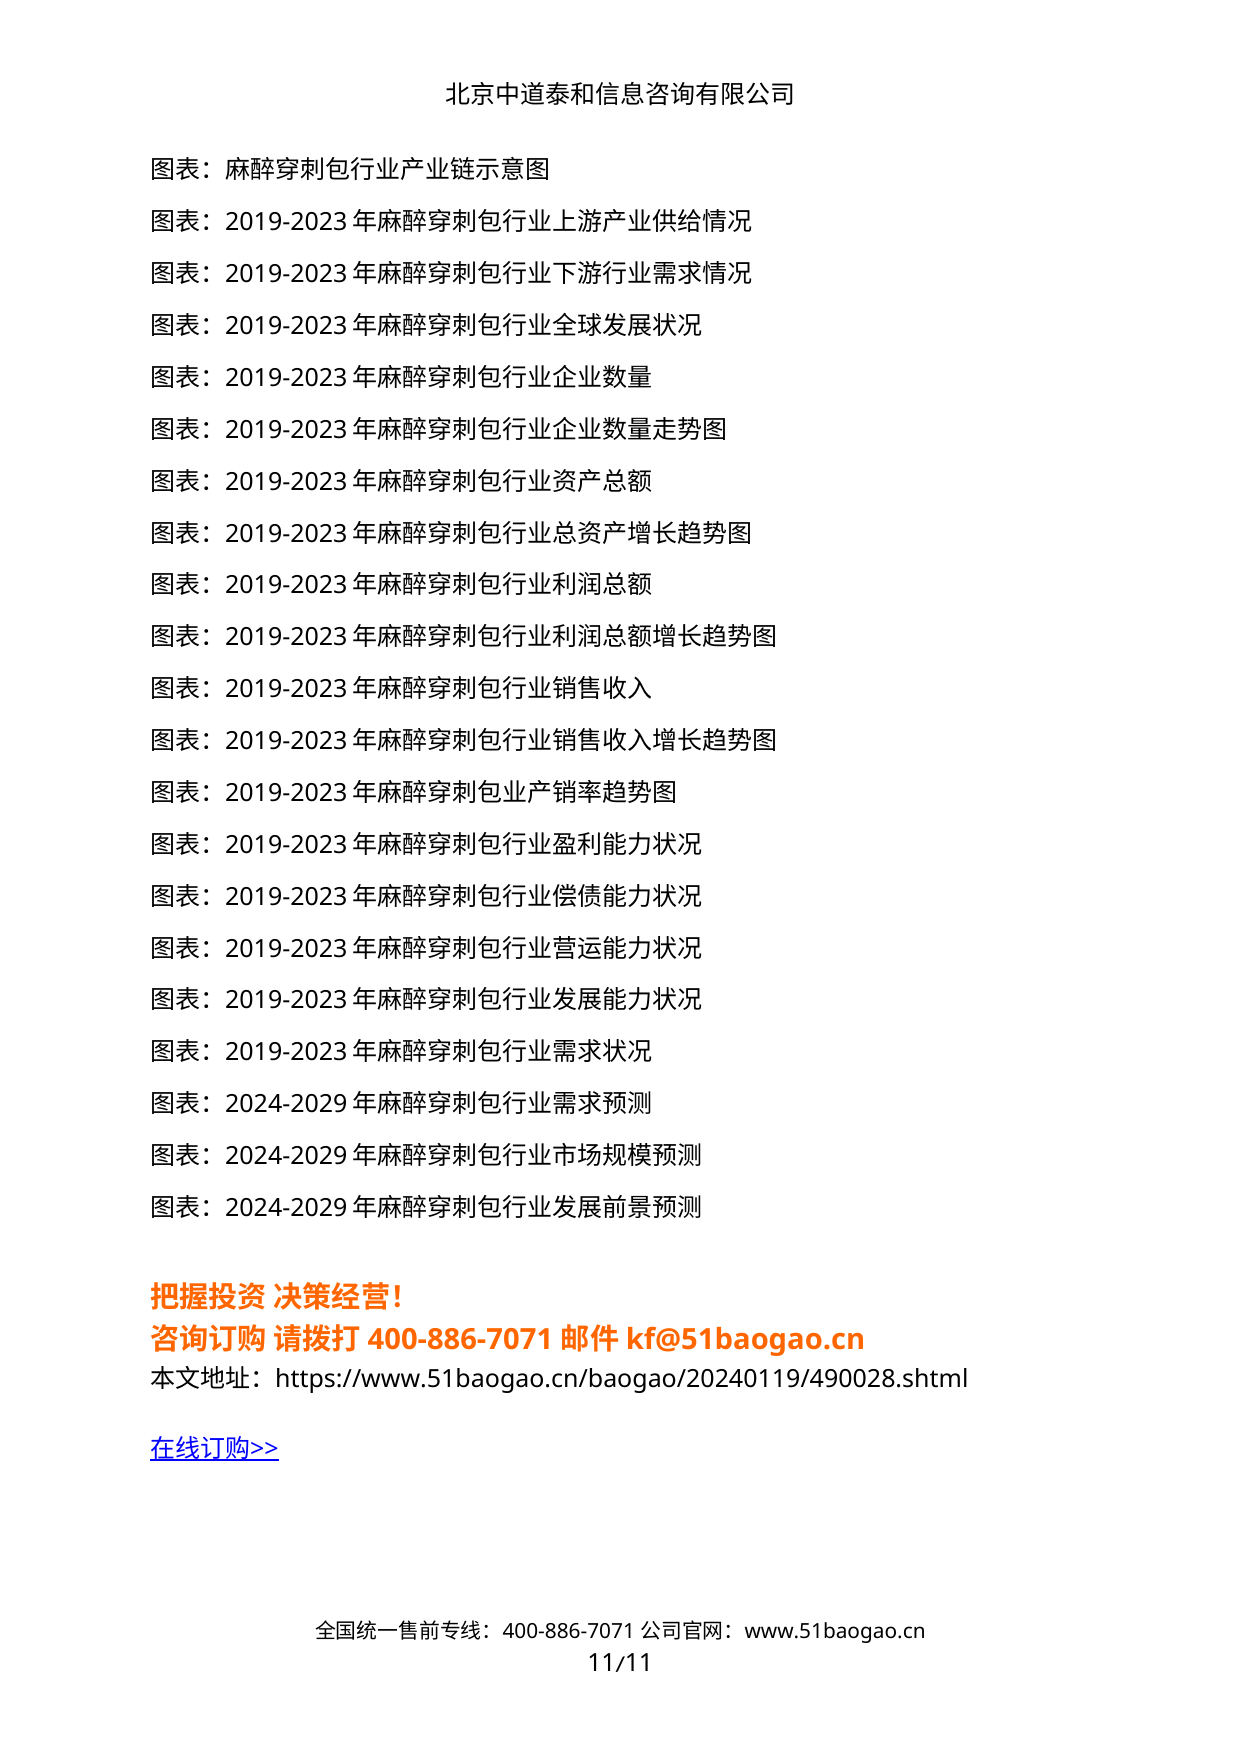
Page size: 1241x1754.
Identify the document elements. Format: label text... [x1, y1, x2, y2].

text 图表：2019-2023年麻醉穿刺包行业下游行业需求情况 [150, 254, 1090, 290]
text 图表：2019-2023年麻醉穿刺包行业利润总额 [150, 565, 1090, 601]
text 图表：2019-2023年麻醉穿刺包行业营运能力状况 [150, 928, 1090, 964]
text 图表：2019-2023年麻醉穿刺包行业利润总额增长趋势图 [150, 617, 1090, 653]
text 图表：2019-2023年麻醉穿刺包行业发展能力状况 [150, 980, 1090, 1016]
text 图表：2019-2023年麻醉穿刺包行业需求状况 [150, 1032, 1090, 1068]
text 图表：2019-2023年麻醉穿刺包行业企业数量走势图 [150, 409, 1090, 446]
text 图表：2024-2029年麻醉穿刺包行业发展前景预测 [150, 1187, 1090, 1224]
text 图表：2019-2023年麻醉穿刺包行业上游产业供给情况 [150, 202, 1090, 238]
text 把握投资 决策经营！咨询订购 请拨打 400-886-7071 邮件 kf@51baogao.cn本文地址：https://www.51baogao.cn/baogao/20240119/490028.shtml [150, 1239, 1090, 1394]
text 图表：2019-2023年麻醉穿刺包行业偿债能力状况 [150, 876, 1090, 912]
text 在线订购>> [150, 1394, 1090, 1465]
text 图表：2019-2023年麻醉穿刺包行业销售收入增长趋势图 [150, 721, 1090, 757]
text 图表：2019-2023年麻醉穿刺包行业总资产增长趋势图 [150, 513, 1090, 549]
text 图表：2024-2029年麻醉穿刺包行业需求预测 [150, 1084, 1090, 1120]
text 图表：2024-2029年麻醉穿刺包行业市场规模预测 [150, 1136, 1090, 1172]
text 图表：2019-2023年麻醉穿刺包行业全球发展状况 [150, 306, 1090, 342]
text 图表：2019-2023年麻醉穿刺包行业盈利能力状况 [150, 824, 1090, 861]
text 图表：2019-2023年麻醉穿刺包业产销率趋势图 [150, 772, 1090, 809]
text 图表：2019-2023年麻醉穿刺包行业销售收入 [150, 669, 1090, 705]
text 图表：2019-2023年麻醉穿刺包行业企业数量 [150, 357, 1090, 394]
text 图表：2019-2023年麻醉穿刺包行业资产总额 [150, 461, 1090, 497]
text 图表：麻醉穿刺包行业产业链示意图 [150, 150, 1090, 186]
